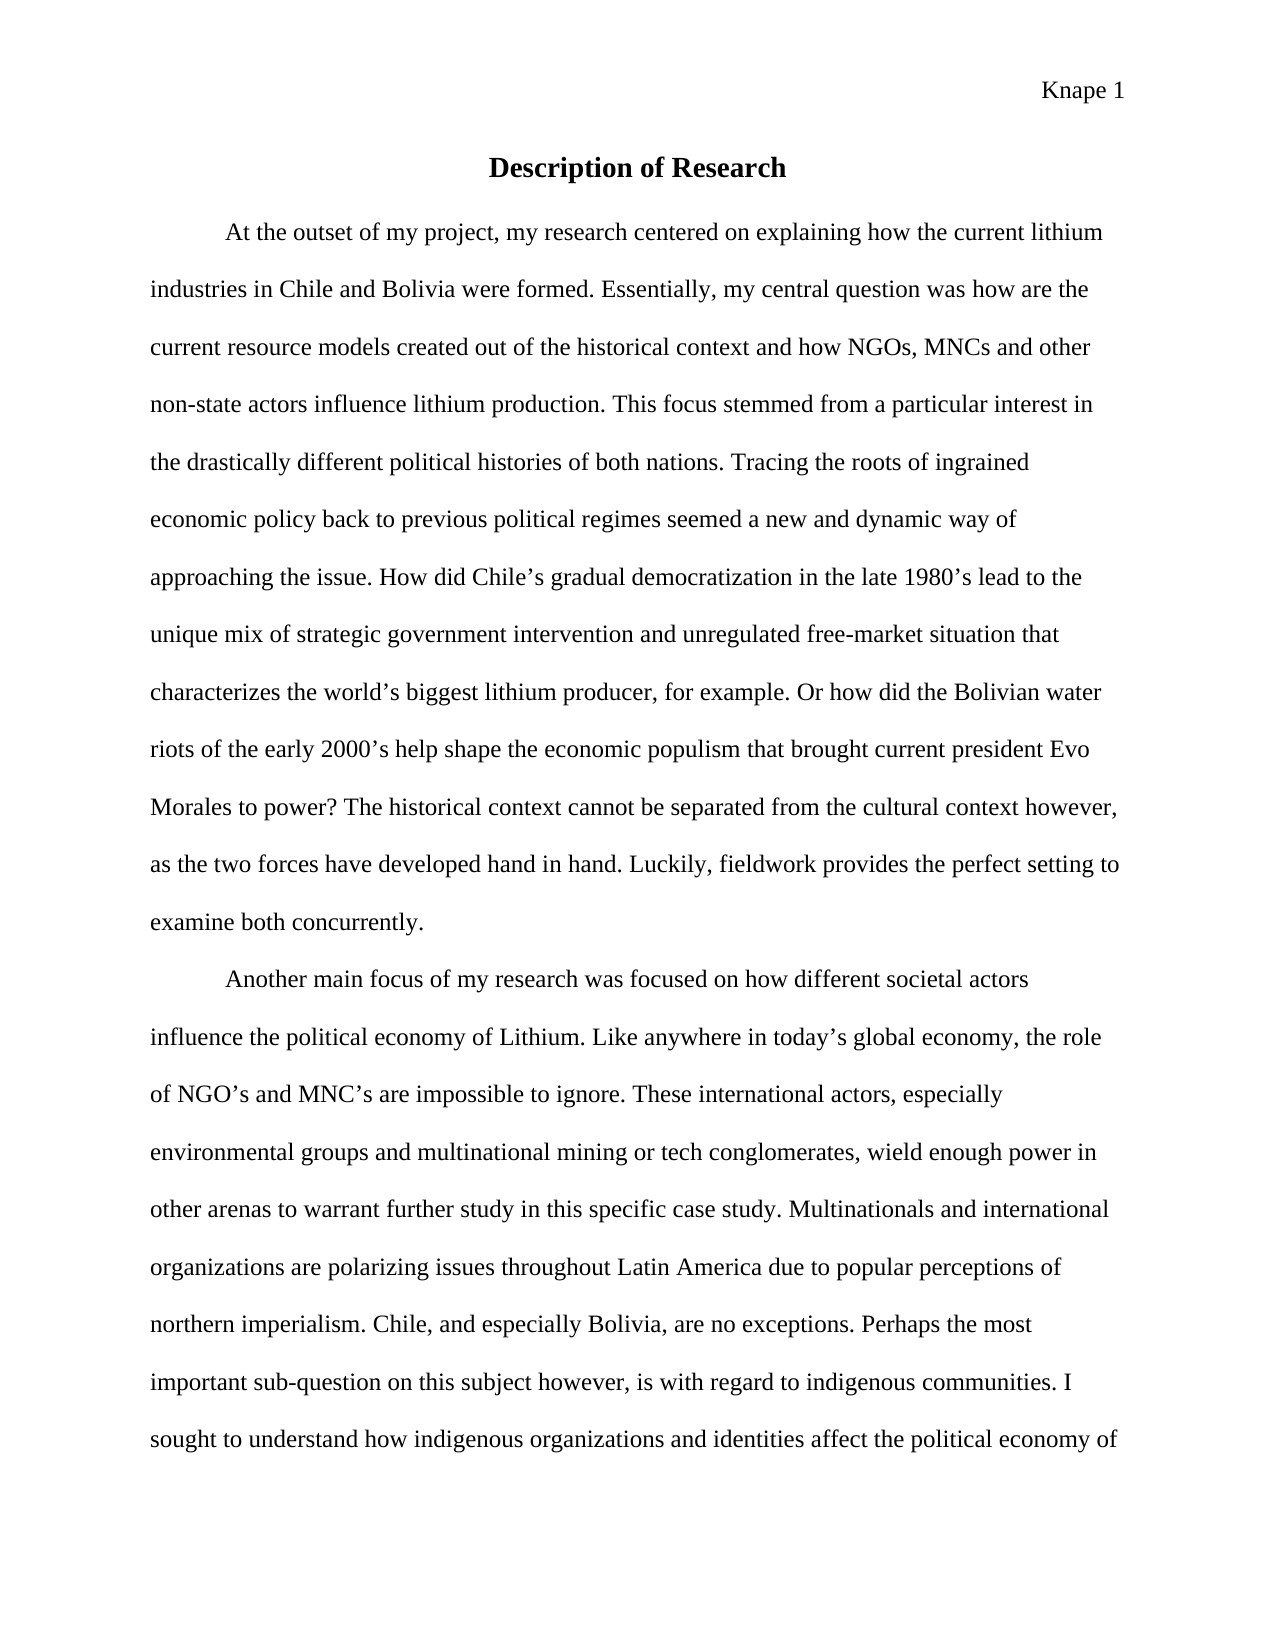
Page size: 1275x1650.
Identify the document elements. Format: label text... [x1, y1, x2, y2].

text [150, 964, 1125, 1453]
text At the outset of my project, my research centered on explaining how the current lithium industries in Chile and Bolivia were formed. Essentially, my central question was how are the current resource models created out of the historical context and how NGOs, MNCs and other non-state actors influence lithium production. This focus stemmed from a particular interest in the drastically different political histories of both nations. Tracing the roots of ingrained economic policy back to previous political regimes seemed a new and dynamic way of approaching the issue. How did Chile’s gradual democratization in the late 1980’s lead to the unique mix of strategic government intervention and unregulated free-market situation that characterizes the world’s biggest lithium producer, for example. Or how did the Bolivian water riots of the early 2000’s help shape the economic populism that brought current president Evo Morales to power? The historical context cannot be separated from the cultural context however, as the two forces have developed hand in hand. Luckily, fieldwork provides the perfect setting to examine both concurrently. [150, 217, 1125, 936]
text Description of Research [150, 150, 1125, 183]
